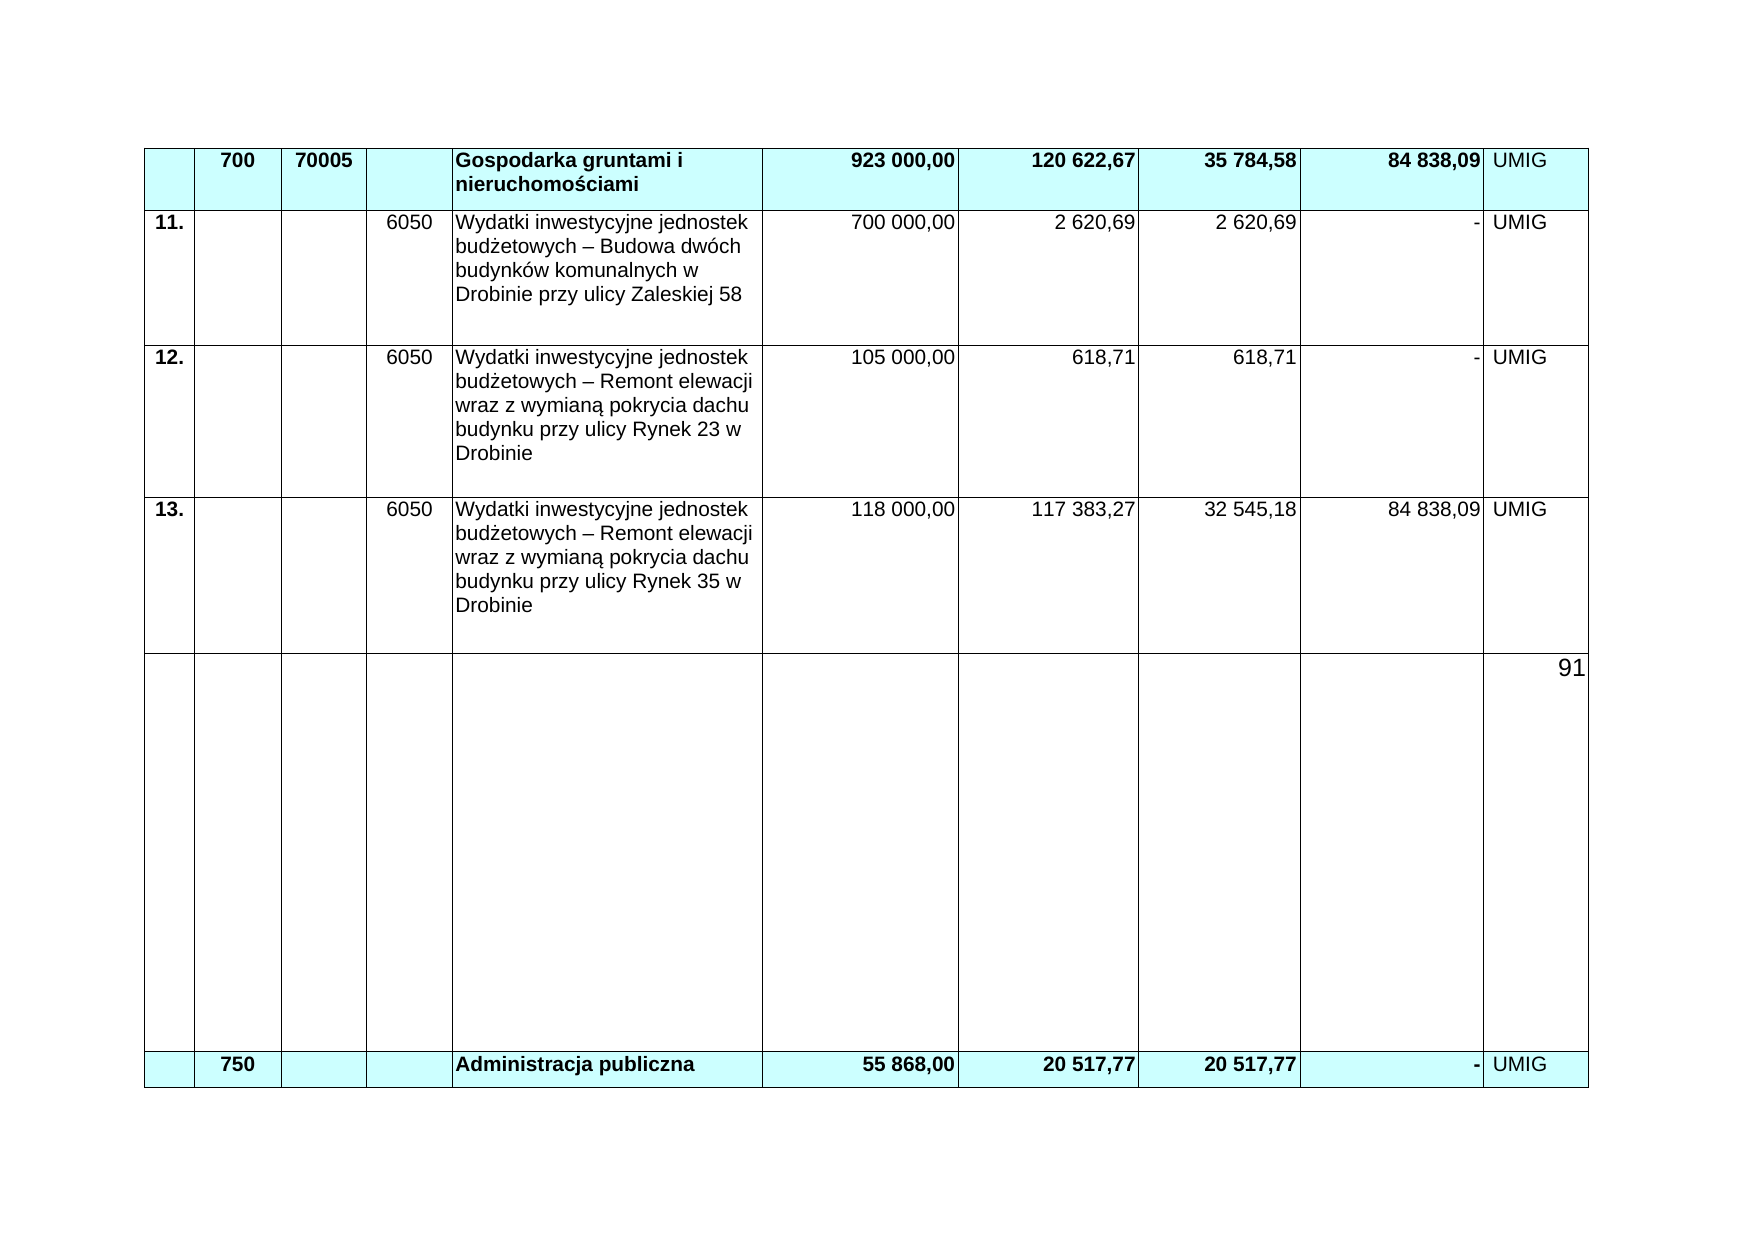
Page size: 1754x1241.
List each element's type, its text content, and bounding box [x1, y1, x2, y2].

table_cell [1139, 654, 1300, 1051]
table_cell [282, 654, 366, 1051]
table_cell 618,71 [959, 346, 1138, 497]
table_cell 6050 [367, 498, 452, 653]
table_cell 750 [195, 1052, 281, 1087]
table_cell [195, 346, 281, 497]
table_cell 11. [145, 211, 194, 345]
table_cell 20 517,77 [1139, 1052, 1300, 1087]
table_cell - [1301, 1052, 1483, 1087]
table_cell UMIG [1484, 346, 1588, 497]
table_cell Administracja publiczna [453, 1052, 762, 1087]
table_cell Gospodarka gruntami i nieruchomościami [453, 149, 762, 210]
table_cell [282, 346, 366, 497]
table_cell 32 545,18 [1139, 498, 1300, 653]
table_cell [145, 149, 194, 210]
table_cell 55 868,00 [763, 1052, 958, 1087]
table_cell UMIG [1484, 211, 1588, 345]
table_cell Wydatki inwestycyjne jednostek budżetowych – Remont elewacji wraz z wymianą pokrycia dachu budynku przy ulicy Rynek 35 w Drobinie [453, 498, 762, 653]
table_cell [367, 1052, 452, 1087]
table_cell 6050 [367, 346, 452, 497]
table_cell 923 000,00 [763, 149, 958, 210]
table_cell - [1301, 346, 1483, 497]
table_cell 105 000,00 [763, 346, 958, 497]
table_cell [367, 654, 452, 1051]
table_cell [195, 211, 281, 345]
table_cell UMIG [1484, 149, 1588, 210]
table_cell UMIG [1484, 1052, 1588, 1087]
table_cell 13. [145, 498, 194, 653]
table_cell [959, 654, 1138, 1051]
table_cell 35 784,58 [1139, 149, 1300, 210]
table_cell [145, 654, 194, 1051]
table_cell [282, 1052, 366, 1087]
table_cell 118 000,00 [763, 498, 958, 653]
table_cell [195, 498, 281, 653]
table_cell 117 383,27 [959, 498, 1138, 653]
table_cell - [1301, 211, 1483, 345]
table_cell 700 000,00 [763, 211, 958, 345]
table_cell 12. [145, 346, 194, 497]
table_cell [282, 498, 366, 653]
table_cell 84 838,09 [1301, 149, 1483, 210]
table_cell UMIG [1484, 498, 1588, 653]
table_cell [1301, 654, 1483, 1051]
table_cell [145, 1052, 194, 1087]
table_cell 120 622,67 [959, 149, 1138, 210]
table_cell 2 620,69 [1139, 211, 1300, 345]
table_cell 84 838,09 [1301, 498, 1483, 653]
table_cell [282, 211, 366, 345]
table_cell [367, 149, 452, 210]
table_cell 70005 [282, 149, 366, 210]
table_cell 6050 [367, 211, 452, 345]
table_cell 2 620,69 [959, 211, 1138, 345]
table_cell Wydatki inwestycyjne jednostek budżetowych – Remont elewacji wraz z wymianą pokrycia dachu budynku przy ulicy Rynek 23 w Drobinie [453, 346, 762, 497]
table_cell 700 [195, 149, 281, 210]
table_cell 91 [1484, 654, 1588, 1051]
table_cell [195, 654, 281, 1051]
table_cell [763, 654, 958, 1051]
table_cell 618,71 [1139, 346, 1300, 497]
table_cell 20 517,77 [959, 1052, 1138, 1087]
table_cell [453, 654, 762, 1051]
table_cell Wydatki inwestycyjne jednostek budżetowych – Budowa dwóch budynków komunalnych w Drobinie przy ulicy Zaleskiej 58 [453, 211, 762, 345]
